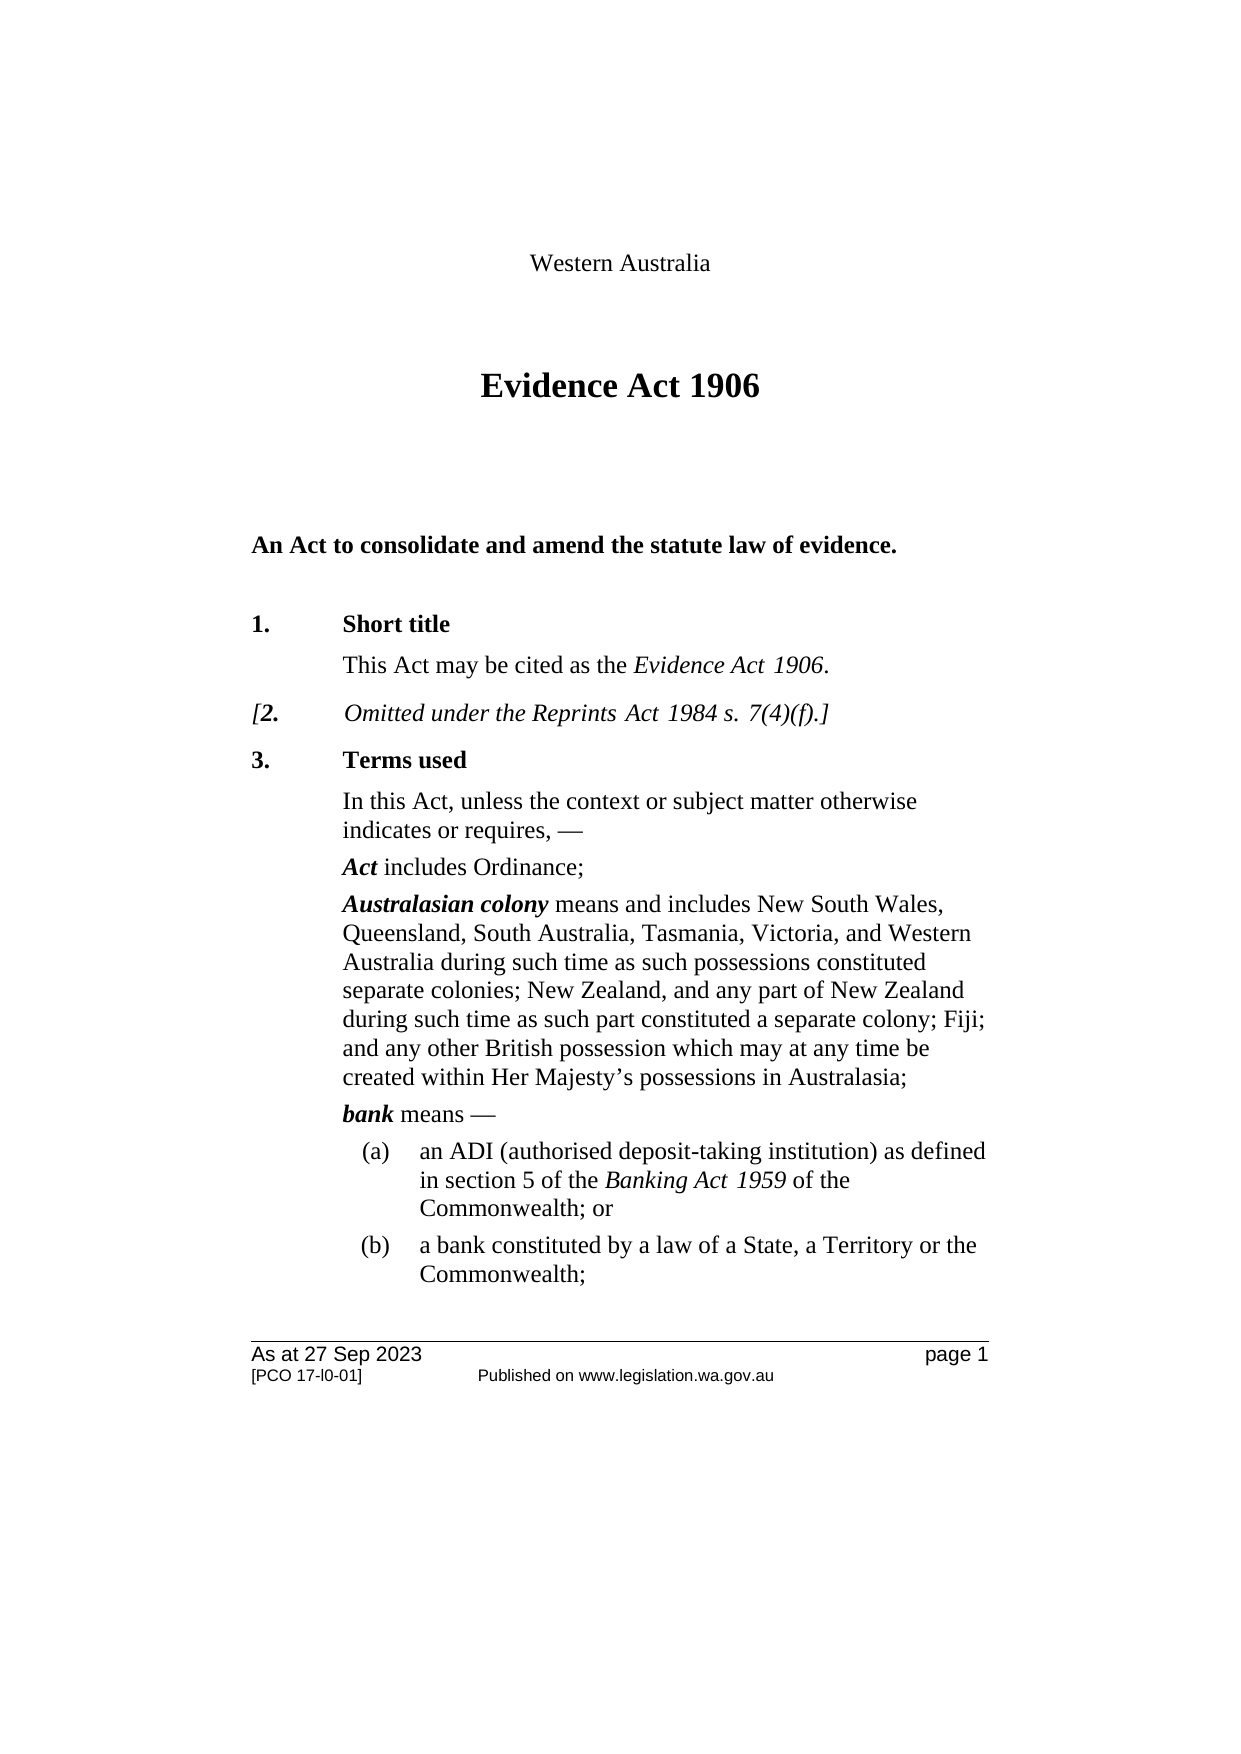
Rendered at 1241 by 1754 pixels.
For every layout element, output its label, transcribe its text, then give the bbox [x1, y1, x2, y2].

title An Act to consolidate and amend the statute law of evidence. [251, 530, 989, 559]
text Act includes Ordinance; [251, 852, 989, 881]
text Western Australia [251, 248, 989, 277]
text In this Act, unless the context or subject matter otherwise indicates or requires, — [251, 786, 989, 844]
text bank means — [251, 1099, 989, 1128]
text [2. Omitted under the Reprints Act 1984 s. 7(4)(f).] [251, 698, 989, 726]
subtitle 1. Short title [251, 609, 989, 638]
text Evidence Act 1906 [251, 364, 989, 405]
text (b) a bank constituted by a law of a State, a Territory or the Commonwealth; [251, 1231, 989, 1288]
subtitle 3. Terms used [251, 745, 989, 774]
text Australasian colony means and includes New South Wales, Queensland, South Australia, Tasmania, Victoria, and Western Australia during such time as such possessions constituted separate colonies; New Zealand, and any part of New Zealand during such time as such part constituted a separate colony; Fiji; and any other British possession which may at any time be created within Her Majesty’s possessions in Australasia; [251, 889, 989, 1091]
text This Act may be cited as the Evidence Act 1906. [251, 650, 989, 679]
text (a) an ADI (authorised deposit-taking institution) as defined in section 5 of the Banking Act 1959 of the Commonwealth; or [251, 1136, 989, 1222]
